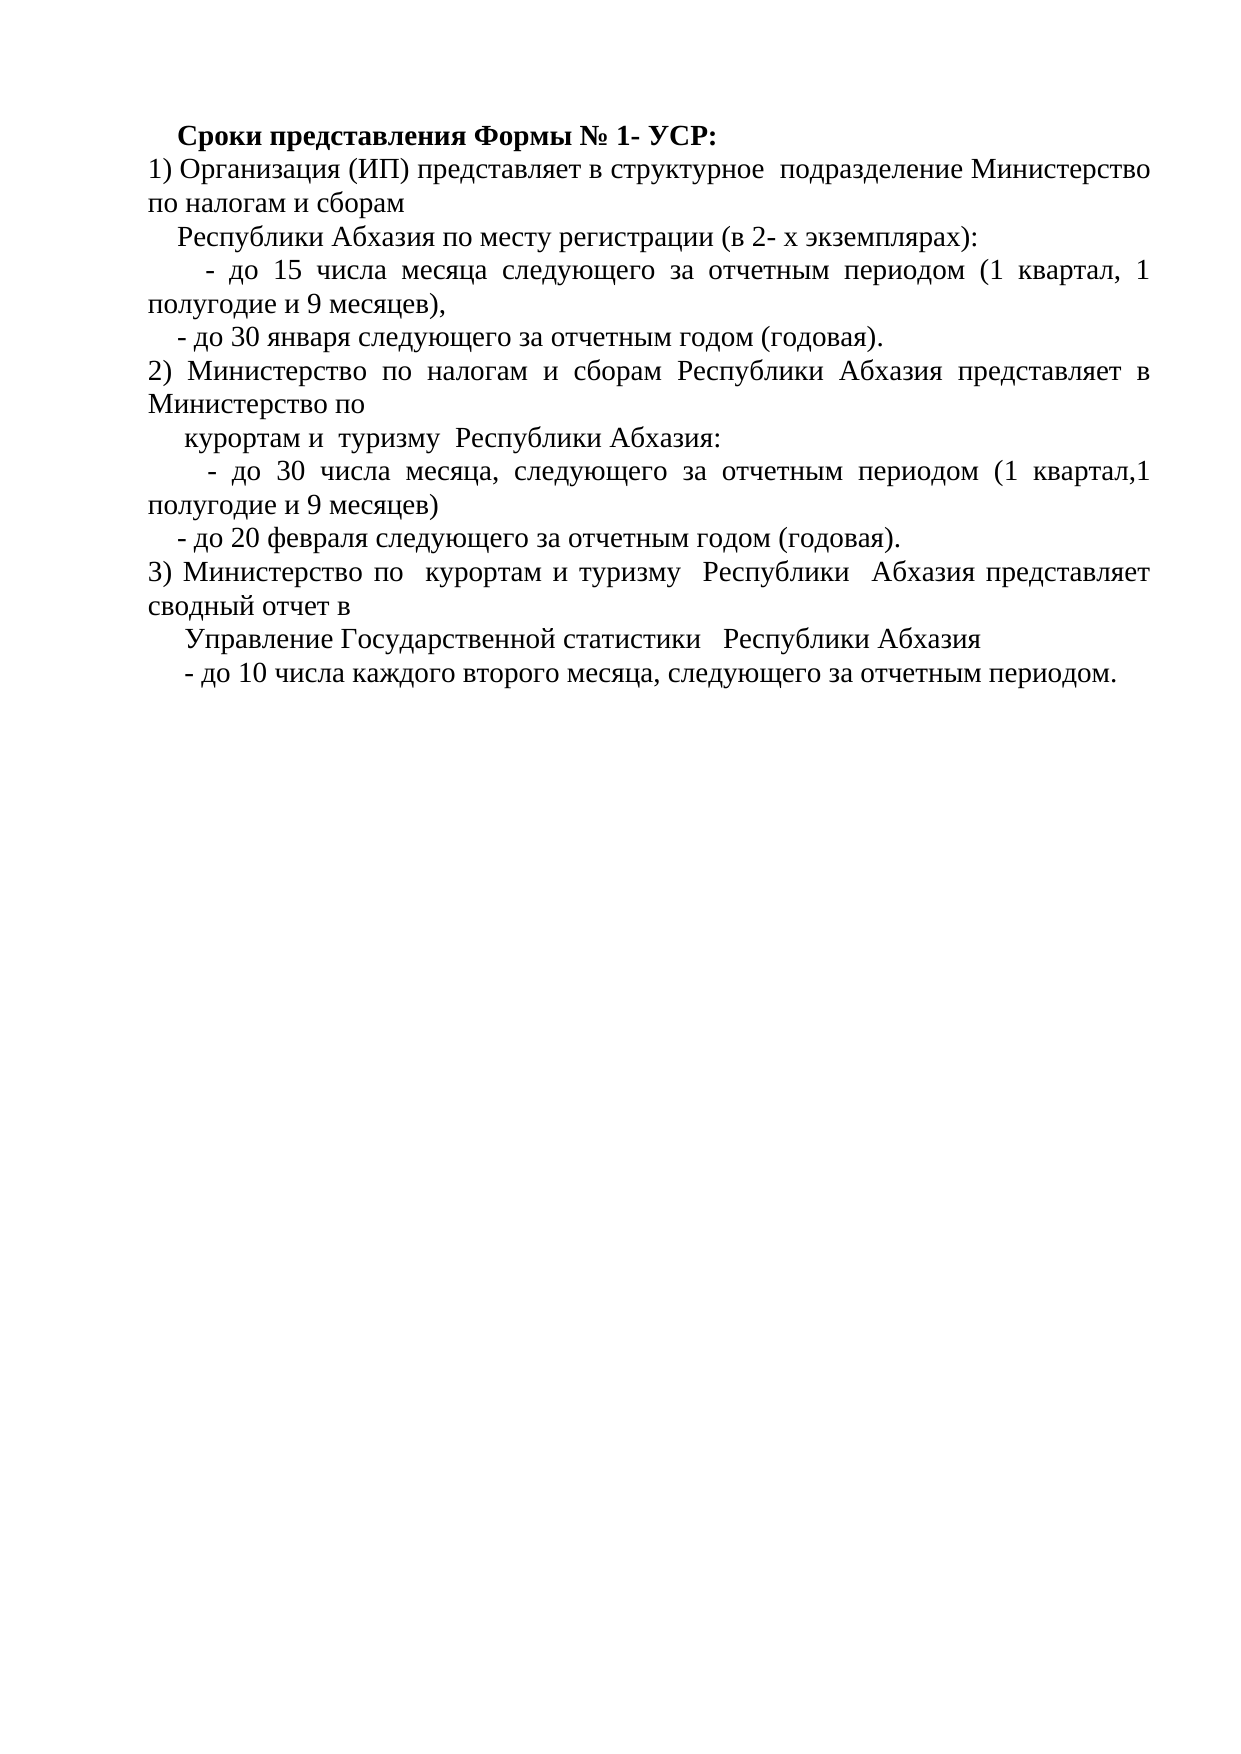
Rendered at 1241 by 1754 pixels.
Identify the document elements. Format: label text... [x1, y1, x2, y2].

text 3) Министерство по курортам и туризму Республики Абхазия представляет сводный отчет в [148, 554, 1152, 621]
text - до 30 числа месяца, следующего за отчетным периодом (1 квартал,1 полугодие и 9 месяцев) [148, 453, 1152, 521]
text курортам и туризму Республики Абхазия: [148, 420, 1152, 453]
text Сроки представления Формы № 1- УСР: [148, 118, 1152, 152]
text 1) Организация (ИП) представляет в структурное подразделение Министерство по налогам и сборам [148, 152, 1152, 219]
text Управление Государственной статистики Республики Абхазия [148, 621, 1152, 655]
text - до 20 февраля следующего за отчетным годом (годовая). [148, 521, 1152, 554]
text - до 30 января следующего за отчетным годом (годовая). [148, 319, 1152, 353]
text 2) Министерство по налогам и сборам Республики Абхазия представляет в Министерство по [148, 353, 1152, 420]
text Республики Абхазия по месту регистрации (в 2- х экземплярах): [148, 219, 1152, 252]
text - до 15 числа месяца следующего за отчетным периодом (1 квартал, 1 полугодие и 9 месяцев), [148, 252, 1152, 319]
text - до 10 числа каждого второго месяца, следующего за отчетным периодом. [148, 655, 1152, 688]
